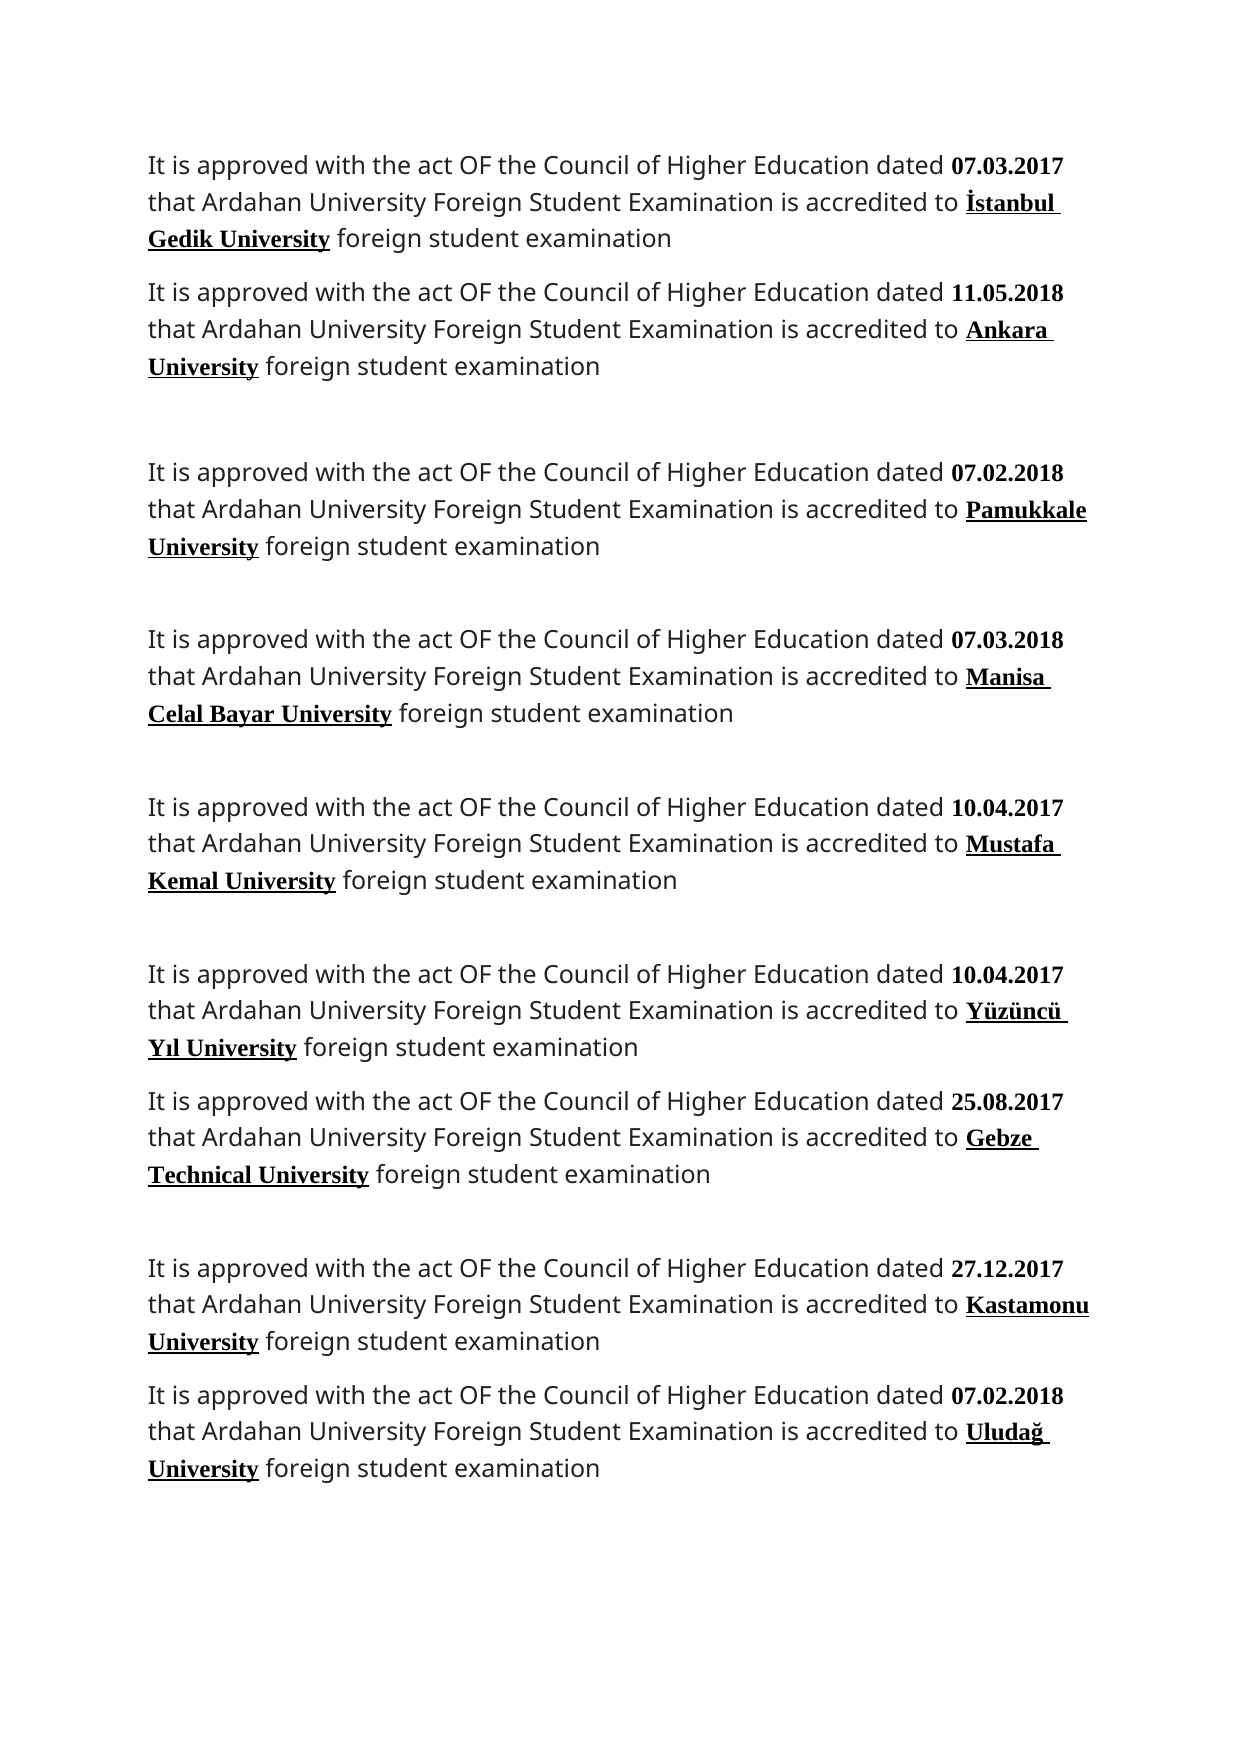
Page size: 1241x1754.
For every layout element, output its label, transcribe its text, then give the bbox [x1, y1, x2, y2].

text It is approved with the act OF the Council of Higher Education dated 11.05.2018 that Ardahan University Foreign Student Examination is accredited to Ankara University foreign student examination [148, 274, 1093, 382]
text It is approved with the act OF the Council of Higher Education dated 10.04.2017 that Ardahan University Foreign Student Examination is accredited to Mustafa Kemal University foreign student examination [148, 789, 1093, 897]
text It is approved with the act OF the Council of Higher Education dated 07.02.2018 that Ardahan University Foreign Student Examination is accredited to Uludağ University foreign student examination [148, 1377, 1093, 1485]
text It is approved with the act OF the Council of Higher Education dated 27.12.2017 that Ardahan University Foreign Student Examination is accredited to Kastamonu University foreign student examination [148, 1250, 1093, 1358]
text It is approved with the act OF the Council of Higher Education dated 07.02.2018 that Ardahan University Foreign Student Examination is accredited to Pamukkale University foreign student examination [148, 455, 1093, 563]
text It is approved with the act OF the Council of Higher Education dated 25.08.2017 that Ardahan University Foreign Student Examination is accredited to Gebze Technical University foreign student examination [148, 1083, 1093, 1191]
text It is approved with the act OF the Council of Higher Education dated 07.03.2017 that Ardahan University Foreign Student Examination is accredited to İstanbul Gedik University foreign student examination [148, 148, 1093, 255]
text It is approved with the act OF the Council of Higher Education dated 10.04.2017 that Ardahan University Foreign Student Examination is accredited to Yüzüncü Yıl University foreign student examination [148, 956, 1093, 1064]
text It is approved with the act OF the Council of Higher Education dated 07.03.2018 that Ardahan University Foreign Student Examination is accredited to Manisa Celal Bayar University foreign student examination [148, 622, 1093, 730]
